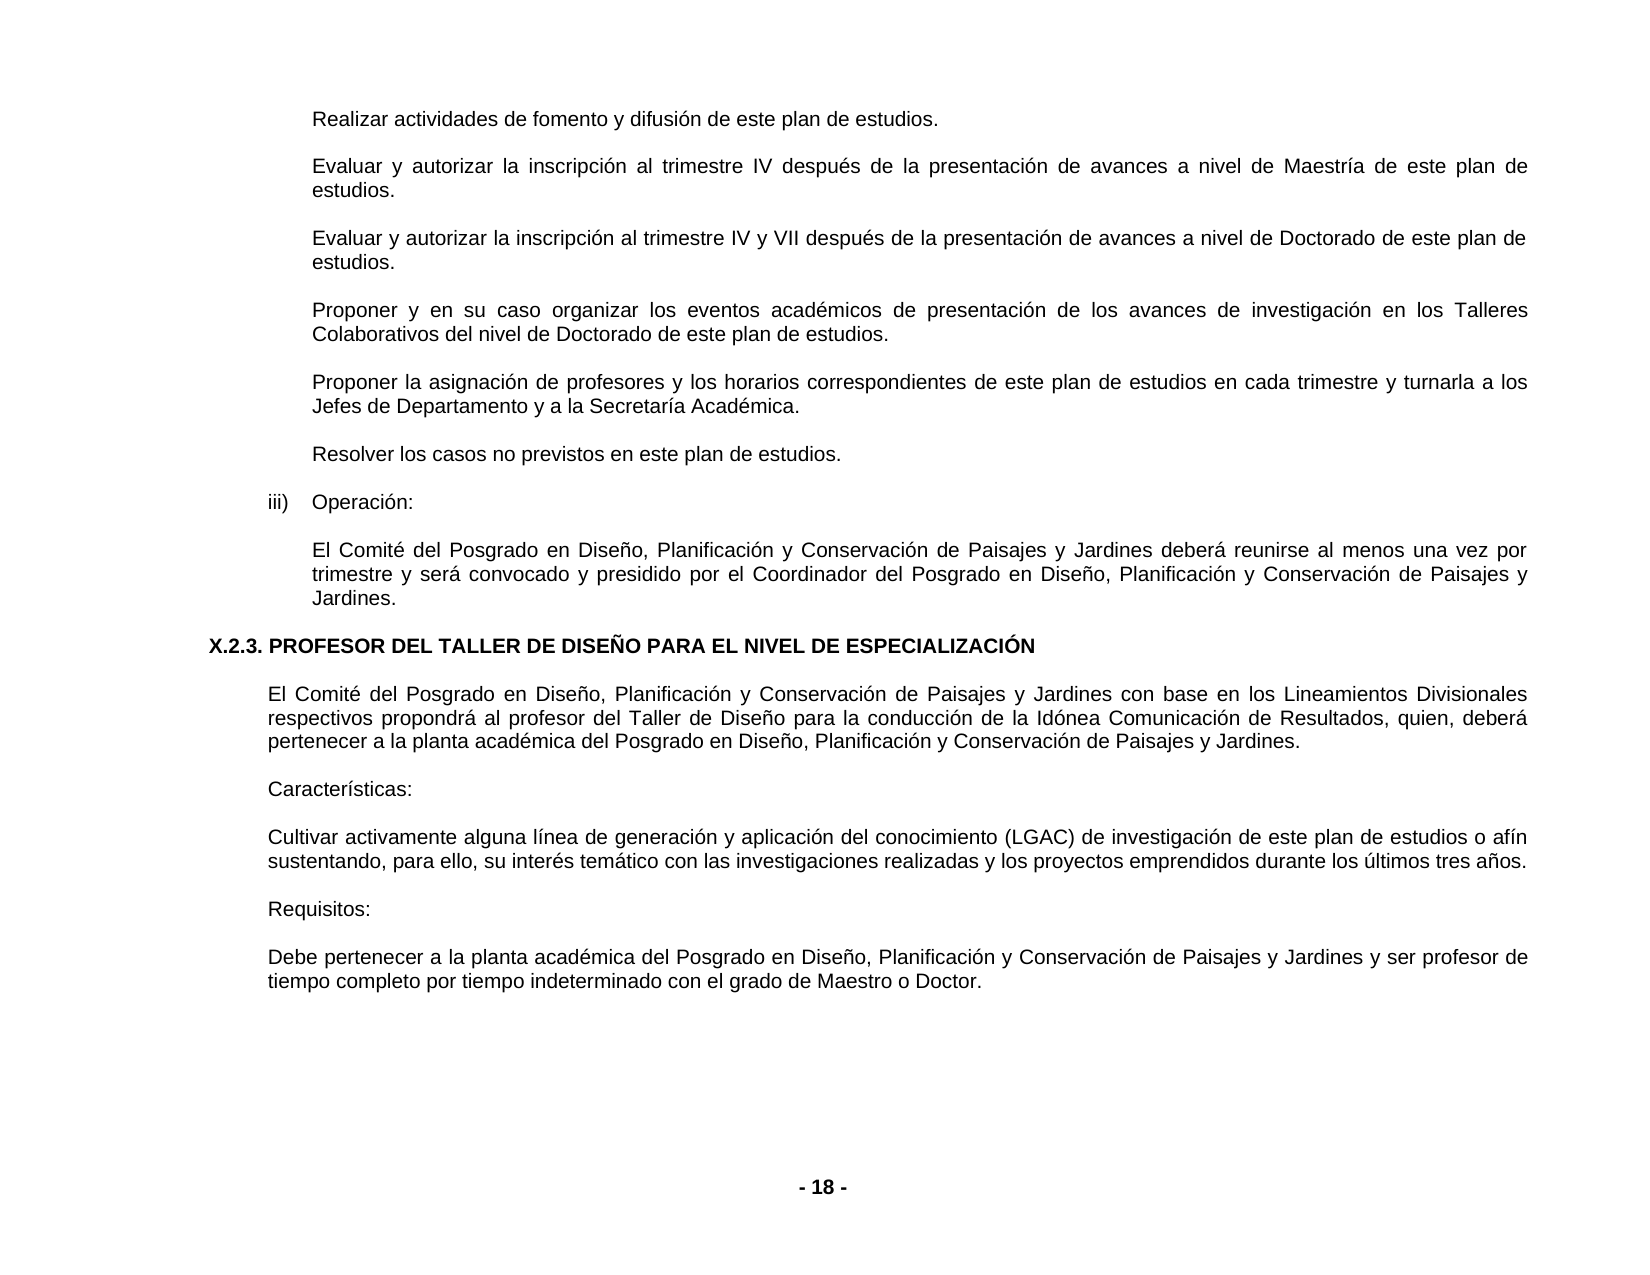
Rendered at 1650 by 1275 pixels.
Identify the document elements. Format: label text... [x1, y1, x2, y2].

text Proponer y en su caso organizar los eventos académicos de presentación de los avances de investigación en los Talleres Colaborativos del nivel de Doctorado de este plan de estudios. [312, 298, 1530, 346]
text Proponer la asignación de profesores y los horarios correspondientes de este plan de estudios en cada trimestre y turnarla a los Jefes de Departamento y a la Secretaría Académica. [312, 370, 1530, 418]
text Cultivar activamente alguna línea de generación y aplicación del conocimiento (LGAC) de investigación de este plan de estudios o afín sustentando, para ello, su interés temático con las investigaciones realizadas y los proyectos emprendidos durante los últimos tres años. [268, 825, 1530, 873]
text iii) Operación: [268, 490, 1530, 514]
text El Comité del Posgrado en Diseño, Planificación y Conservación de Paisajes y Jardines deberá reunirse al menos una vez por trimestre y será convocado y presidido por el Coordinador del Posgrado en Diseño, Planificación y Conservación de Paisajes y Jardines. [312, 538, 1530, 609]
text El Comité del Posgrado en Diseño, Planificación y Conservación de Paisajes y Jardines con base en los Lineamientos Divisionales respectivos propondrá al profesor del Taller de Diseño para la conducción de la Idónea Comunicación de Resultados, quien, deberá pertenecer a la planta académica del Posgrado en Diseño, Planificación y Conservación de Paisajes y Jardines. [268, 681, 1530, 753]
text Realizar actividades de fomento y difusión de este plan de estudios. [312, 106, 1530, 130]
text X.2.3. PROFESOR DEL TALLER DE DISEÑO PARA EL NIVEL DE ESPECIALIZACIÓN [208, 633, 1530, 657]
text Debe pertenecer a la planta académica del Posgrado en Diseño, Planificación y Conservación de Paisajes y Jardines y ser profesor de tiempo completo por tiempo indeterminado con el grado de Maestro o Doctor. [268, 945, 1530, 993]
text Evaluar y autorizar la inscripción al trimestre IV y VII después de la presentación de avances a nivel de Doctorado de este plan de estudios. [312, 226, 1530, 274]
text Requisitos: [268, 897, 1530, 921]
text Evaluar y autorizar la inscripción al trimestre IV después de la presentación de avances a nivel de Maestría de este plan de estudios. [312, 154, 1530, 202]
text Características: [268, 777, 1530, 801]
text Resolver los casos no previstos en este plan de estudios. [312, 442, 1530, 466]
